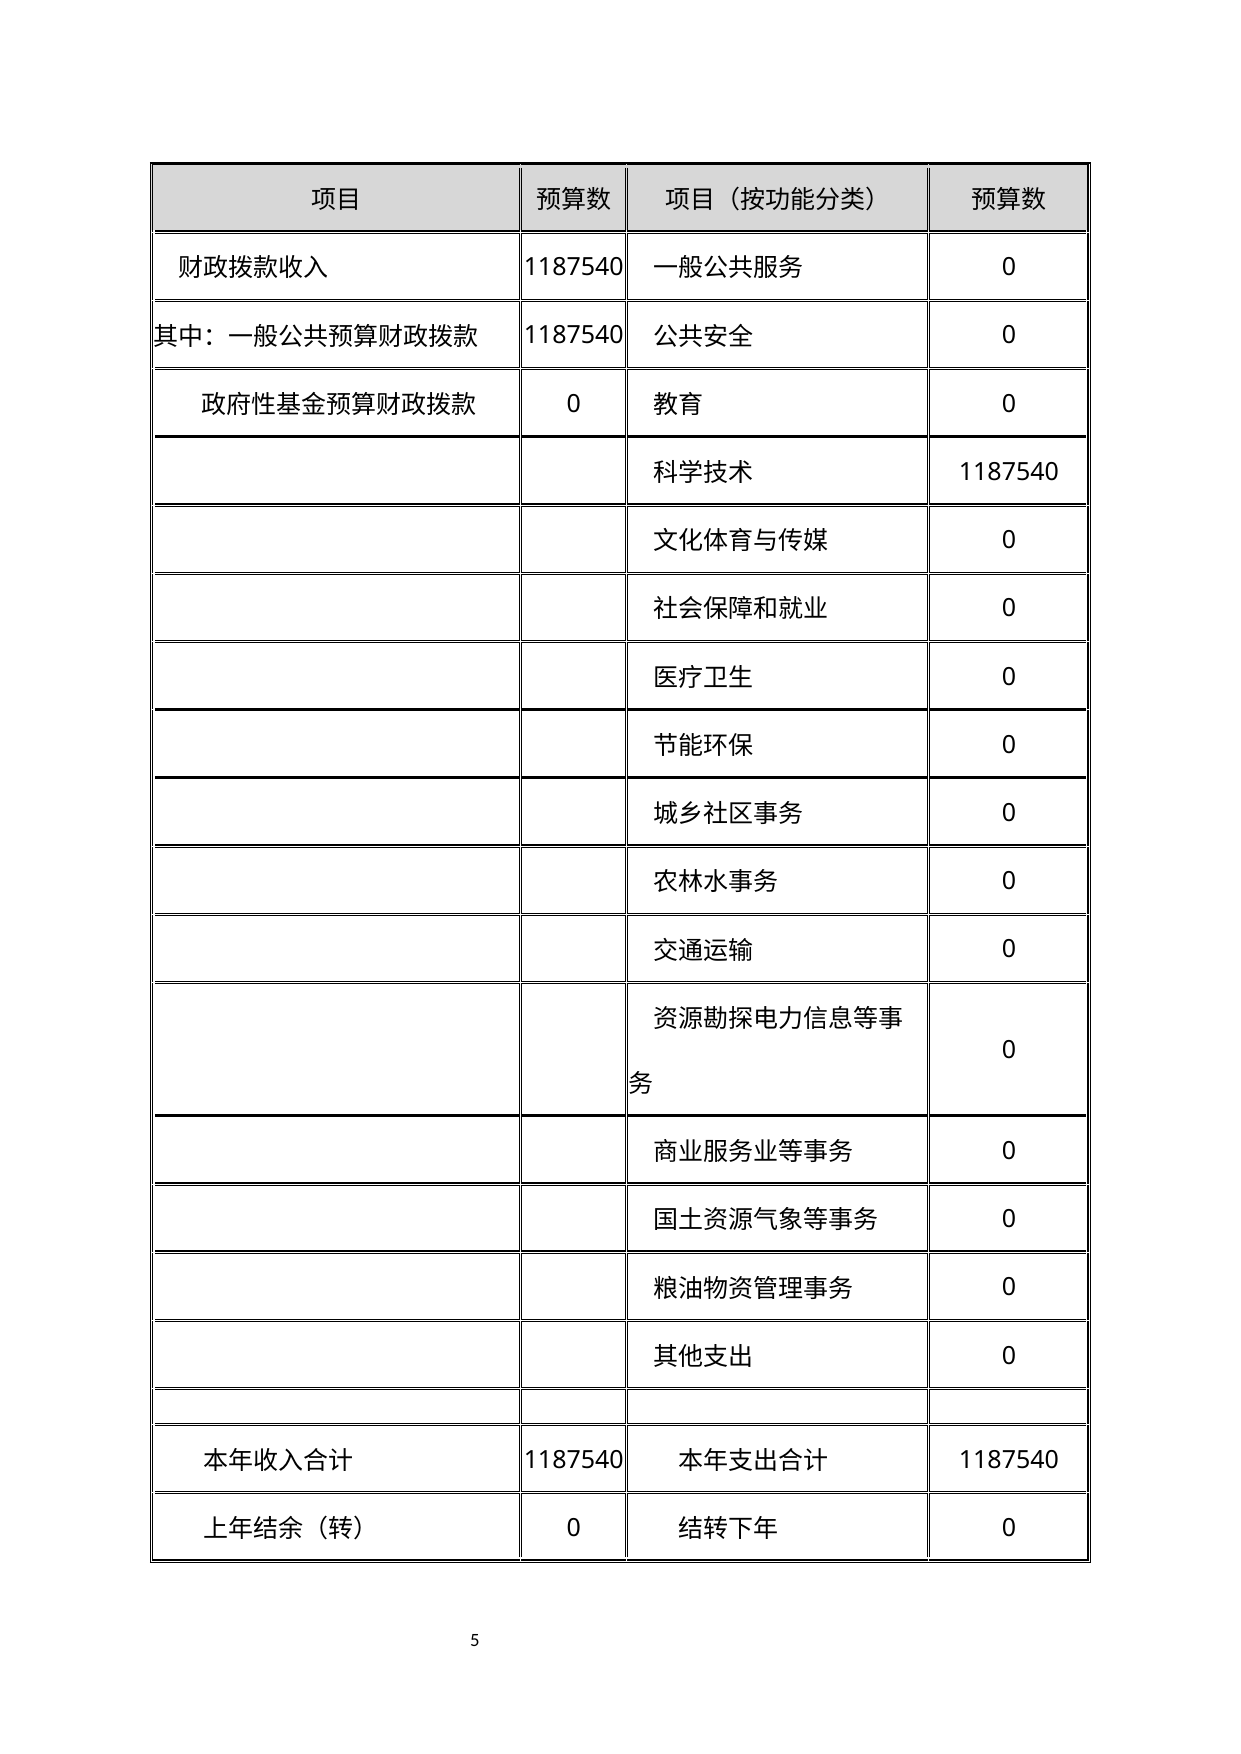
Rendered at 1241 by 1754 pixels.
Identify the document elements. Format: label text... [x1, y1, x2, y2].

table_cell [153, 776, 519, 844]
table_cell 1187540 [929, 1423, 1089, 1491]
table_cell 0 [930, 708, 1089, 776]
table_cell 0 [930, 230, 1088, 298]
table_cell 结转下年 [626, 1494, 929, 1559]
table_cell [153, 913, 519, 981]
table_cell 本年支出合计 [628, 1426, 927, 1491]
table_cell [522, 779, 625, 844]
table_cell 0 [930, 640, 1088, 708]
table_cell 0 [930, 844, 1088, 912]
table_cell [522, 643, 625, 708]
table_cell 1187540 [930, 435, 1087, 503]
table_cell [522, 438, 625, 503]
table_cell [522, 848, 625, 912]
table_cell 医疗卫生 [628, 643, 927, 708]
table_cell [522, 984, 625, 1114]
table_cell 0 [522, 370, 625, 435]
table_cell 项目 [153, 165, 521, 230]
table_cell [522, 575, 625, 639]
table_cell [522, 1117, 625, 1182]
table_cell 本年收入合计 [151, 1423, 521, 1491]
table_cell 0 [521, 1494, 626, 1559]
table_cell 0 [929, 367, 1089, 435]
table_cell [153, 640, 519, 708]
table_cell 1187540 [522, 234, 625, 298]
table_cell [153, 1114, 519, 1182]
table_cell [151, 708, 519, 776]
table_cell 文化体育与传媒 [628, 507, 927, 571]
table_cell 其中：一般公共预算财政拨款 [153, 299, 519, 367]
table_cell 0 [929, 981, 1089, 1114]
table_cell 预算数 [929, 165, 1087, 230]
table_cell 政府性基金预算财政拨款 [151, 367, 521, 435]
table_cell [153, 844, 519, 912]
table_cell 0 [930, 571, 1088, 639]
table_cell [929, 1387, 1089, 1423]
table_cell 0 [930, 913, 1088, 981]
table_cell [522, 1186, 625, 1250]
table_cell 国土资源气象等事务 [628, 1186, 927, 1250]
table_cell [153, 1250, 519, 1319]
table_cell 社会保障和就业 [628, 575, 927, 639]
table_cell [153, 571, 519, 639]
table_cell 项目（按功能分类） [626, 165, 929, 230]
table_cell 财政拨款收入 [153, 230, 519, 298]
table_cell 0 [930, 776, 1087, 844]
table_cell [522, 1254, 625, 1319]
table_cell 城乡社区事务 [628, 779, 927, 844]
table_cell [153, 503, 519, 571]
table_cell 科学技术 [628, 438, 927, 503]
table_cell [522, 711, 625, 776]
table_cell [151, 1319, 521, 1387]
table_cell 0 [930, 299, 1088, 367]
table_cell 节能环保 [628, 711, 927, 776]
table_cell 0 [930, 1182, 1088, 1250]
table_cell 公共安全 [628, 302, 927, 367]
table_cell 粮油物资管理事务 [628, 1254, 927, 1319]
table_cell 预算数 [521, 165, 626, 230]
table_cell 0 [930, 503, 1088, 571]
table_cell 上年结余（转） [151, 1491, 521, 1559]
table_cell 0 [930, 1114, 1087, 1182]
table_cell 1187540 [522, 1426, 625, 1491]
table_cell [151, 1387, 521, 1423]
table_cell 资源勘探电力信息等事务 [628, 984, 927, 1114]
table_cell 其他支出 [628, 1322, 927, 1387]
table_cell 1187540 [522, 302, 625, 367]
table_cell 农林水事务 [628, 848, 927, 912]
table_cell 0 [929, 1491, 1089, 1559]
table_cell [151, 981, 521, 1114]
table_cell [522, 1322, 625, 1387]
table_cell [522, 507, 625, 571]
table_cell 教育 [628, 370, 927, 435]
table_cell [153, 435, 519, 503]
table_cell 交通运输 [628, 916, 927, 981]
table_cell 商业服务业等事务 [628, 1117, 927, 1182]
table_cell [522, 1390, 625, 1423]
table_cell [628, 1390, 927, 1423]
table_cell [522, 916, 625, 981]
table_cell [153, 1182, 519, 1250]
table_cell 0 [929, 1319, 1089, 1387]
table_cell 0 [930, 1250, 1088, 1319]
table_cell 一般公共服务 [628, 234, 927, 298]
